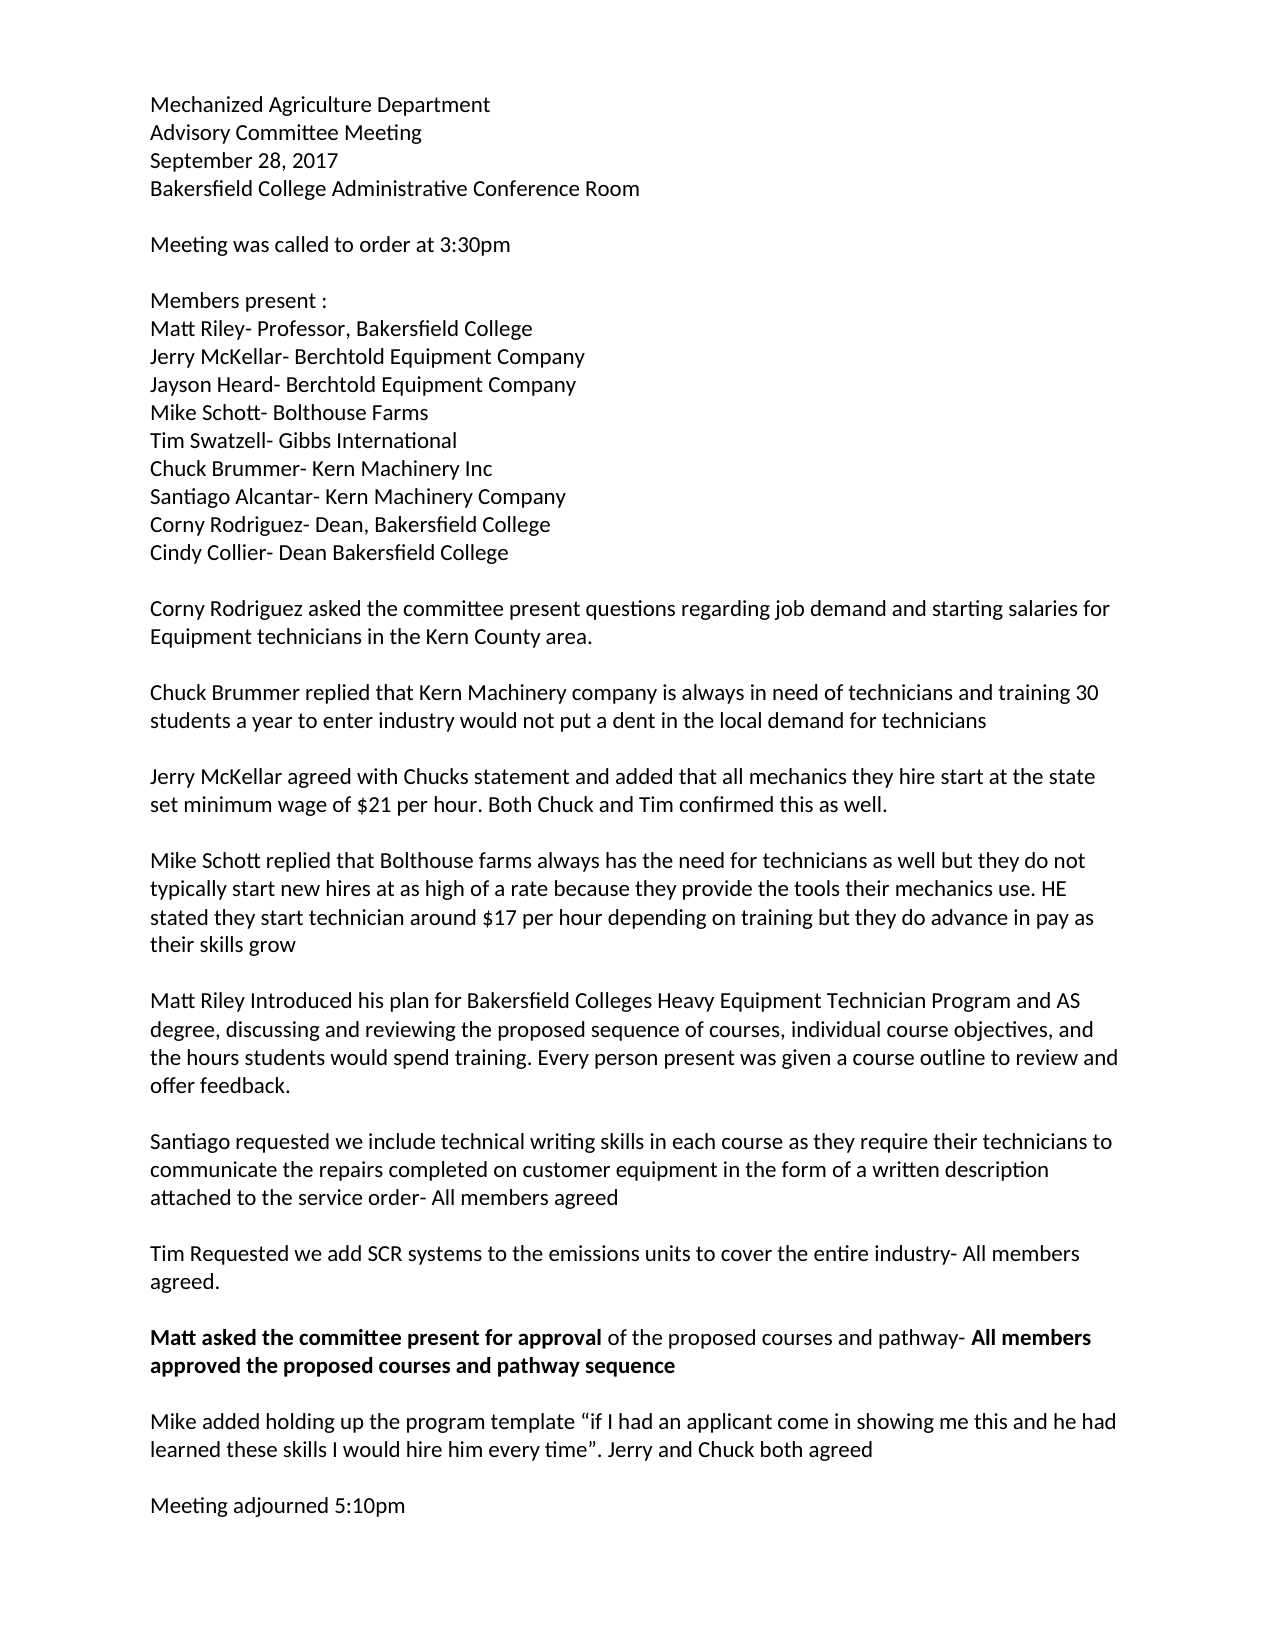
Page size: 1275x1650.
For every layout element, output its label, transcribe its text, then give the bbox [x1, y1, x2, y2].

text Members present : [150, 286, 1125, 314]
text Chuck Brummer replied that Kern Machinery company is always in need of technicians and training 30 students a year to enter industry would not put a dent in the local demand for technicians [150, 678, 1125, 734]
text Jayson Heard- Berchtold Equipment Company [150, 370, 1125, 398]
text Chuck Brummer- Kern Machinery Inc [150, 454, 1125, 482]
text Mechanized Agriculture Department [150, 90, 1125, 118]
text Mike Schott replied that Bolthouse farms always has the need for technicians as well but they do not typically start new hires at as high of a rate because they provide the tools their mechanics use. HE stated they start technician around $17 per hour depending on training but they do advance in pay as their skills grow [150, 847, 1125, 959]
text Meeting adjourned 5:10pm [150, 1491, 1125, 1519]
text Cindy Collier- Dean Bakersfield College [150, 538, 1125, 566]
text Meeting was called to order at 3:30pm [150, 230, 1125, 258]
text Santiago Alcantar- Kern Machinery Company [150, 482, 1125, 510]
text Corny Rodriguez asked the committee present questions regarding job demand and starting salaries for Equipment technicians in the Kern County area. [150, 594, 1125, 650]
text Corny Rodriguez- Dean, Bakersfield College [150, 510, 1125, 538]
text Tim Requested we add SCR systems to the emissions units to cover the entire industry- All members agreed. [150, 1239, 1125, 1295]
text Matt asked the committee present for approval of the proposed courses and pathway- All members approved the proposed courses and pathway sequence [150, 1323, 1125, 1379]
text Mike added holding up the program template “if I had an applicant come in showing me this and he had learned these skills I would hire him every time”. Jerry and Chuck both agreed [150, 1407, 1125, 1463]
text Bakersfield College Administrative Conference Room [150, 174, 1125, 202]
text September 28, 2017 [150, 146, 1125, 174]
text Matt Riley Introduced his plan for Bakersfield Colleges Heavy Equipment Technician Program and AS degree, discussing and reviewing the proposed sequence of courses, individual course objectives, and the hours students would spend training. Every person present was given a course outline to review and offer feedback. [150, 987, 1125, 1099]
text Tim Swatzell- Gibbs International [150, 426, 1125, 454]
text Mike Schott- Bolthouse Farms [150, 398, 1125, 426]
text Jerry McKellar agreed with Chucks statement and added that all mechanics they hire start at the state set minimum wage of $21 per hour. Both Chuck and Tim confirmed this as well. [150, 762, 1125, 818]
text Advisory Committee Meeting [150, 118, 1125, 146]
text Jerry McKellar- Berchtold Equipment Company [150, 342, 1125, 370]
text Santiago requested we include technical writing skills in each course as they require their technicians to communicate the repairs completed on customer equipment in the form of a written description attached to the service order- All members agreed [150, 1127, 1125, 1211]
text Matt Riley- Professor, Bakersfield College [150, 314, 1125, 342]
